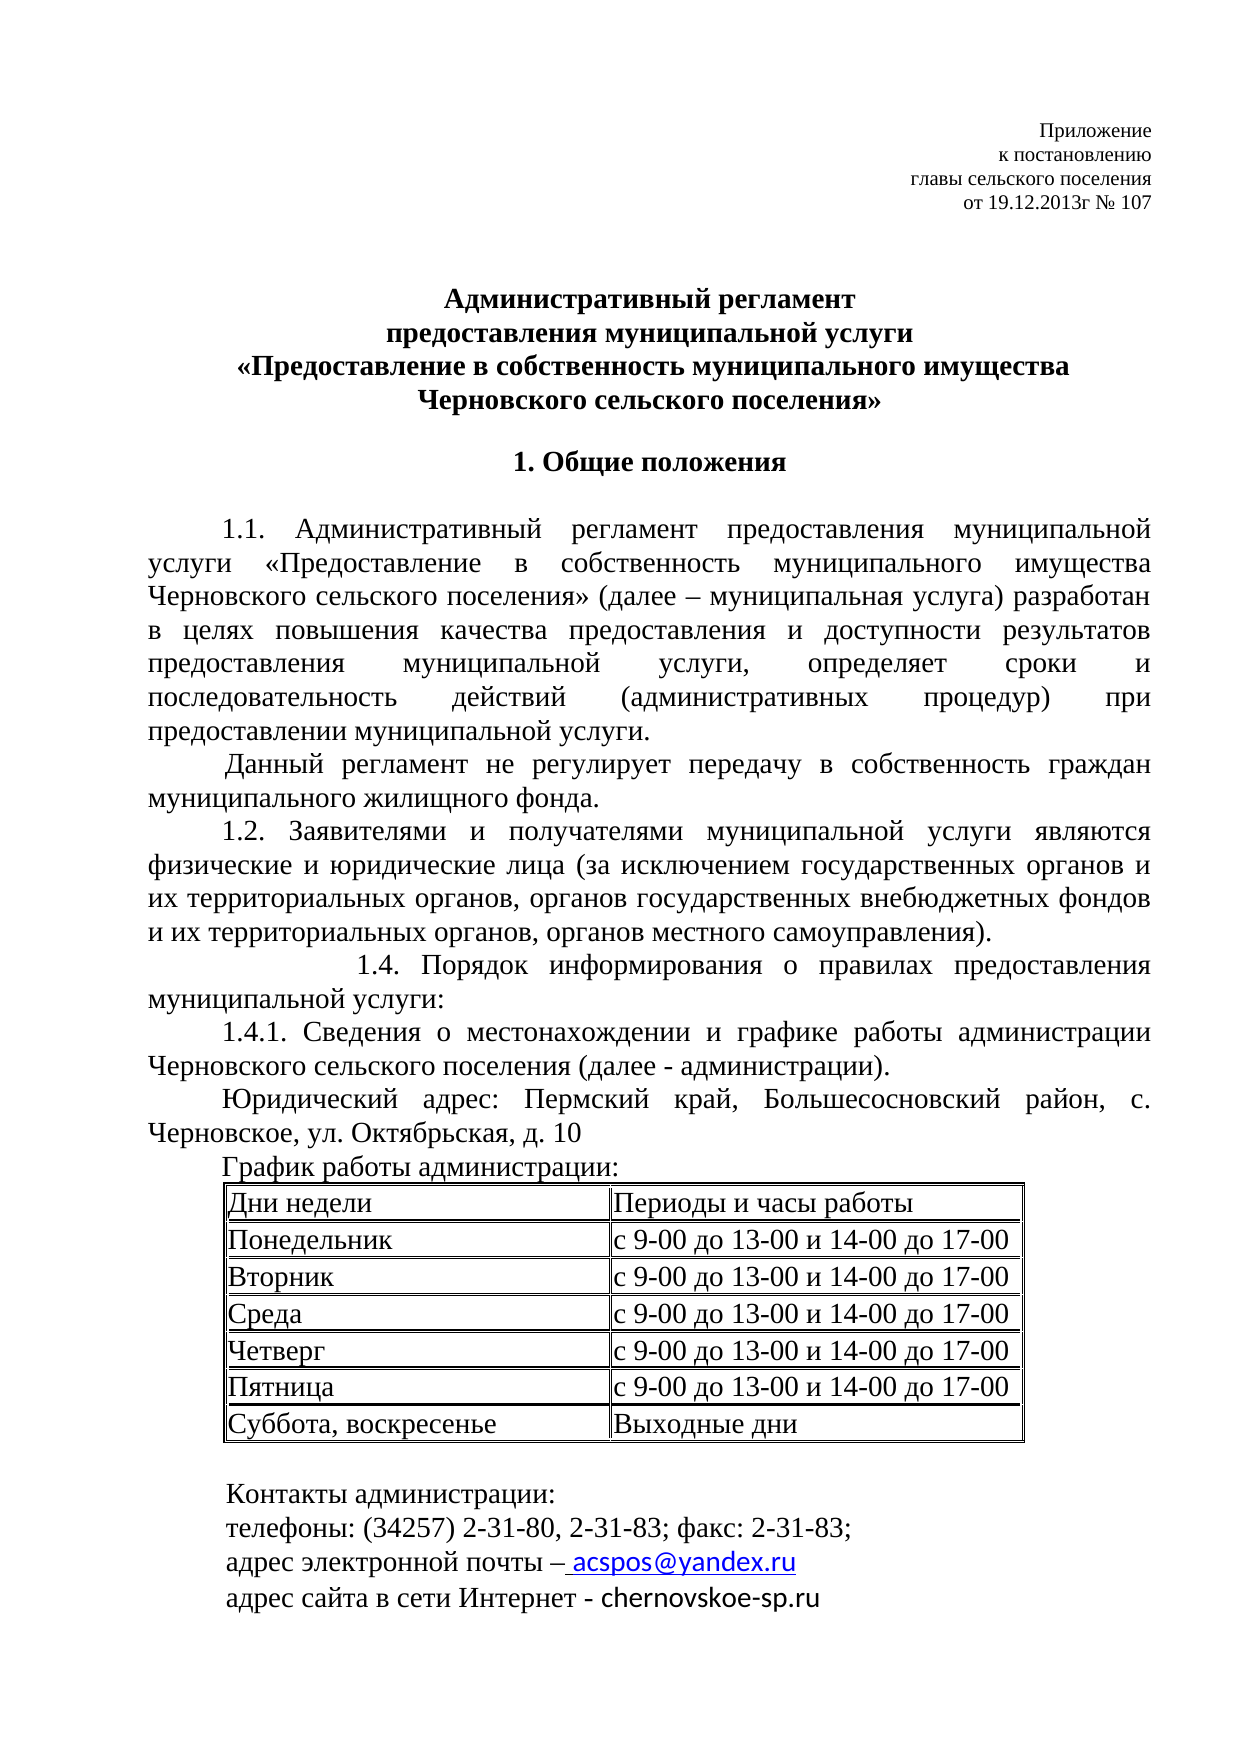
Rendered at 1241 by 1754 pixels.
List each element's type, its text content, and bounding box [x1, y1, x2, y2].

text телефоны: (34257) 2-31-80, 2-31-83; факс: 2-31-83; [148, 1510, 1152, 1543]
table_cell с 9-00 до 13-00 и 14-00 до 17-00 [611, 1256, 1023, 1293]
title 1.4. Порядок информирования о правилах предоставления муниципальной услуги: [148, 947, 1152, 1014]
title 1.2. Заявителями и получателями муниципальной услуги являются физические и юридические лица (за исключением государственных органов и их территориальных органов, органов государственных внебюджетных фондов и их территориальных органов, органов местного самоуправления). [148, 813, 1152, 947]
title Данный регламент не регулирует передачу в собственность граждан муниципального жилищного фонда. [148, 746, 1152, 813]
text от 19.12.2013г № 107 [148, 190, 1152, 214]
text График работы администрации: [148, 1149, 1152, 1182]
text к постановлению [148, 142, 1152, 166]
table_cell с 9-00 до 13-00 и 14-00 до 17-00 [612, 1219, 1022, 1256]
table_cell Пятница [227, 1366, 609, 1403]
text предоставления муниципальной услуги [148, 315, 1152, 348]
text 1.4.1. Сведения о местонахождении и графике работы администрации Черновского сельского поселения (далее - администрации). [148, 1014, 1152, 1082]
subtitle «Предоставление в собственность муниципального имущества Черновского сельского поселения» [148, 348, 1152, 416]
table_header Дни недели [227, 1186, 611, 1219]
text адрес электронной почты – acspos@yandex.ru [148, 1543, 1152, 1579]
table_cell Понедельник [227, 1219, 609, 1256]
text 1.1. Административный регламент предоставления муниципальной услуги «Предоставление в собственность муниципального имущества Черновского сельского поселения» (далее – муниципальная услуга) разработан в целях повышения качества предоставления и доступности результатов предоставления муниципальной услуги, определяет сроки и последовательность действий (административных процедур) при предоставлении муниципальной услуги. [148, 511, 1152, 746]
text Юридический адрес: Пермский край, Большесосновский район, с. Черновское, ул. Октябрьская, д. 10 [148, 1082, 1152, 1149]
text Контакты администрации: [148, 1476, 1152, 1510]
table_cell Выходные дни [611, 1403, 1023, 1440]
table_cell с 9-00 до 13-00 и 14-00 до 17-00 [612, 1329, 1022, 1366]
table_cell Суббота, воскресенье [225, 1403, 611, 1440]
table_cell Четверг [227, 1329, 609, 1366]
table_cell с 9-00 до 13-00 и 14-00 до 17-00 [612, 1366, 1022, 1403]
text Приложение [148, 118, 1152, 142]
text Административный регламент [148, 281, 1152, 315]
table_header Периоды и часы работы [611, 1186, 1022, 1219]
table_cell Среда [225, 1293, 611, 1329]
subtitle 1. Общие положения [148, 444, 1152, 478]
table_cell Вторник [225, 1256, 611, 1293]
text адрес сайта в сети Интернет - chernovskoe-sp.ru [148, 1579, 1152, 1615]
text главы сельского поселения [148, 166, 1152, 190]
table_cell с 9-00 до 13-00 и 14-00 до 17-00 [611, 1293, 1023, 1329]
